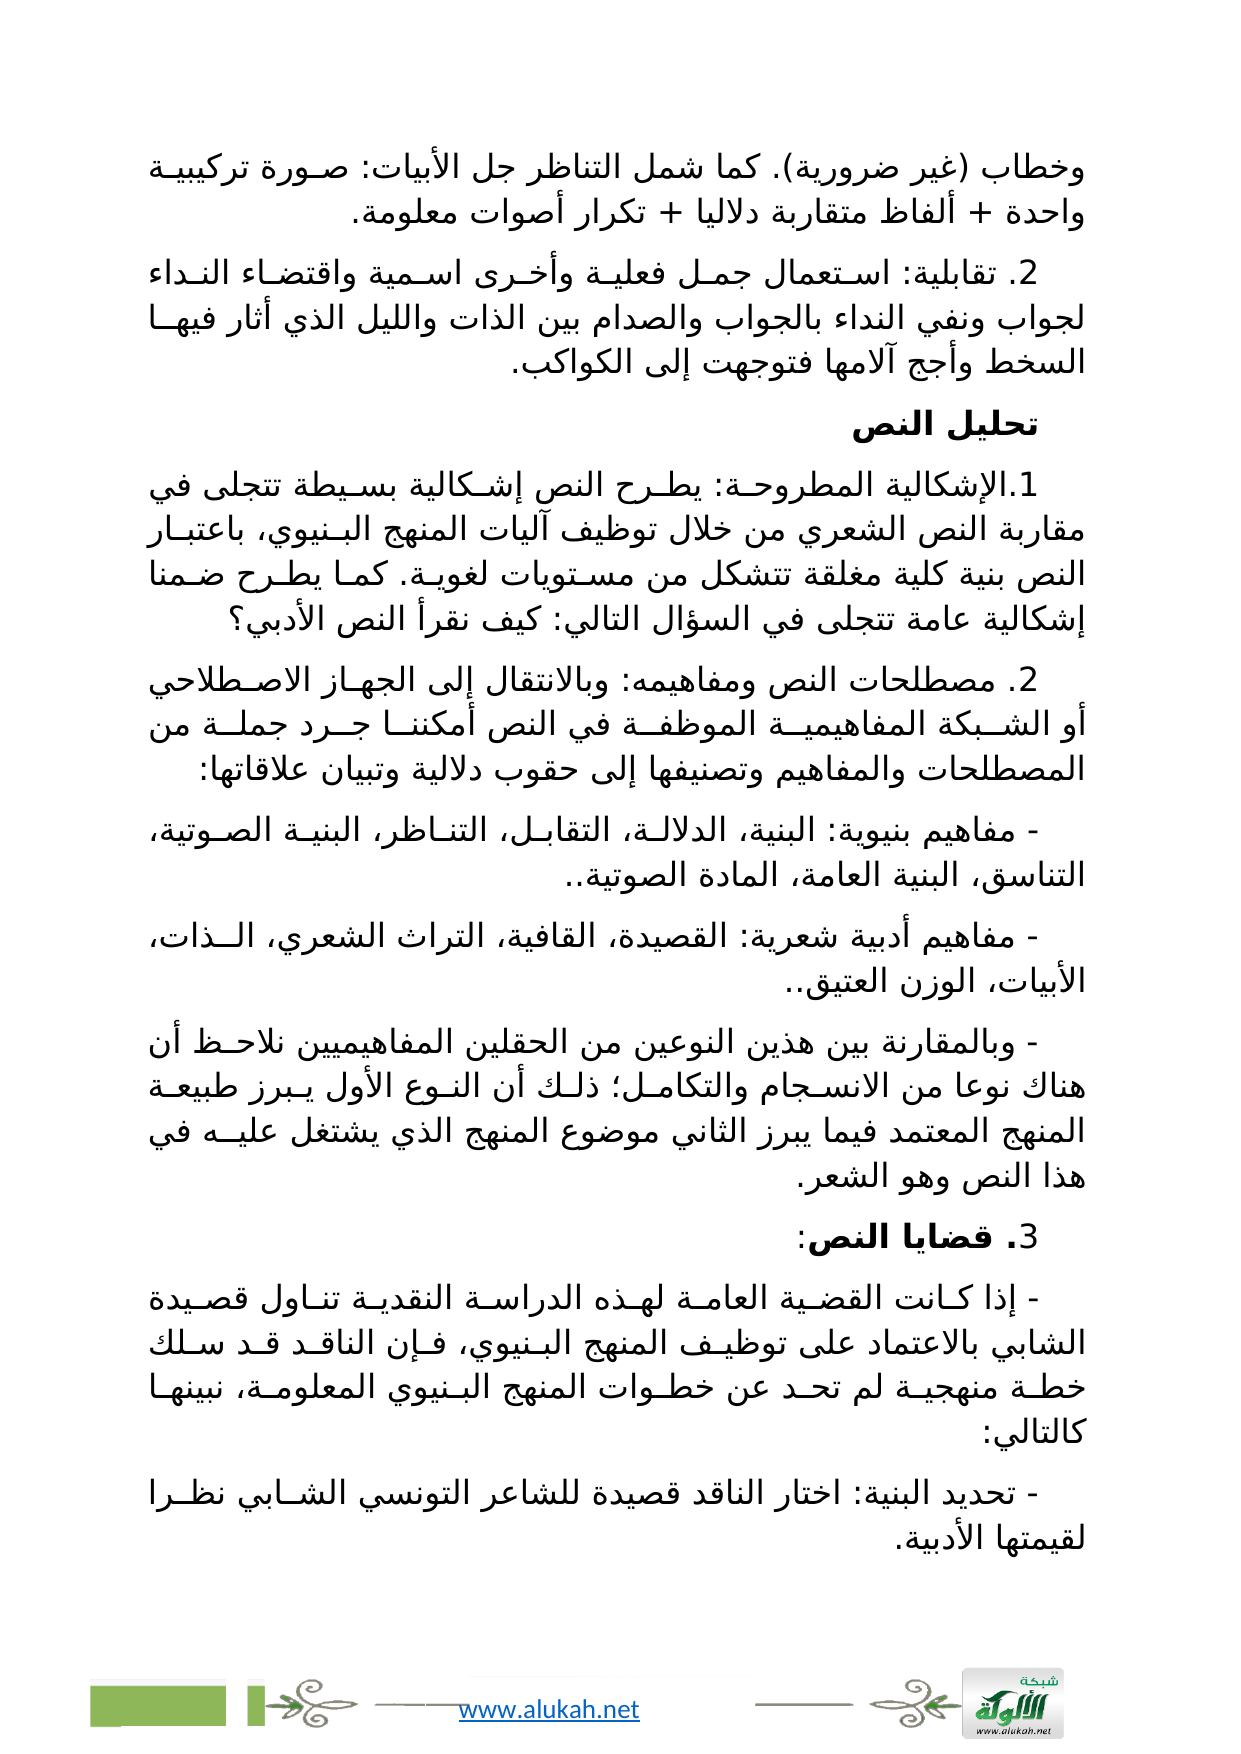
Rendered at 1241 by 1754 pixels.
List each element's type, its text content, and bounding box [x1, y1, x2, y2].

text - مفاهيم أدبية شعرية: القصيدة، القافية، التراث الشعري، الذات، الأبيات، الوزن العتيق.. [148, 916, 1087, 1000]
text تحليل النص [148, 404, 1087, 443]
text 2. تقابلية: استعمال جمل فعلية وأخرى اسمية واقتضاء النداء لجواب ونفي النداء بالجواب والصدام بين الذات والليل الذي أثار فيها السخط وأجج آلامها فتوجهت إلى الكواكب. [148, 253, 1087, 382]
text - تحديد البنية: اختار الناقد قصيدة للشاعر التونسي الشابي نظرا لقيمتها الأدبية. [148, 1473, 1087, 1557]
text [148, 148, 1087, 231]
picture [88, 1664, 1064, 1746]
text - إذا كانت القضية العامة لهذه الدراسة النقدية تناول قصيدة الشابي بالاعتماد على توظيف المنهج البنيوي، فإن الناقد قد سلك خطة منهجية لم تحد عن خطوات المنهج البنيوي المعلومة، نبينها كالتالي: [148, 1278, 1087, 1451]
picture [426, 1685, 695, 1740]
text - وبالمقارنة بين هذين النوعين من الحقلين المفاهيميين نلاحظ أن هناك نوعا من الانسجام والتكامل؛ ذلك أن النوع الأول يبرز طبيعة المنهج المعتمد فيما يبرز الثاني موضوع المنهج الذي يشتغل عليه في هذا النص وهو الشعر. [148, 1022, 1087, 1195]
text 3. قضايا النص: [148, 1217, 1087, 1256]
text - مفاهيم بنيوية: البنية، الدلالة، التقابل، التناظر، البنية الصوتية، التناسق، البنية العامة، المادة الصوتية.. [148, 811, 1087, 894]
text 1.الإشكالية المطروحة: يطرح النص إشكالية بسيطة تتجلى في مقاربة النص الشعري من خلال توظيف آليات المنهج البنيوي، باعتبار النص بنية كلية مغلقة تتشكل من مستويات لغوية. كما يطرح ضمنا إشكالية عامة تتجلى في السؤال التالي: كيف نقرأ النص الأدبي؟ [148, 465, 1087, 638]
text 2. مصطلحات النص ومفاهيمه: وبالانتقال إلى الجهاز الاصطلاحي أو الشبكة المفاهيمية الموظفة في النص أمكننا جرد جملة من المصطلحات والمفاهيم وتصنيفها إلى حقوب دلالية وتبيان علاقاتها: [148, 660, 1087, 788]
